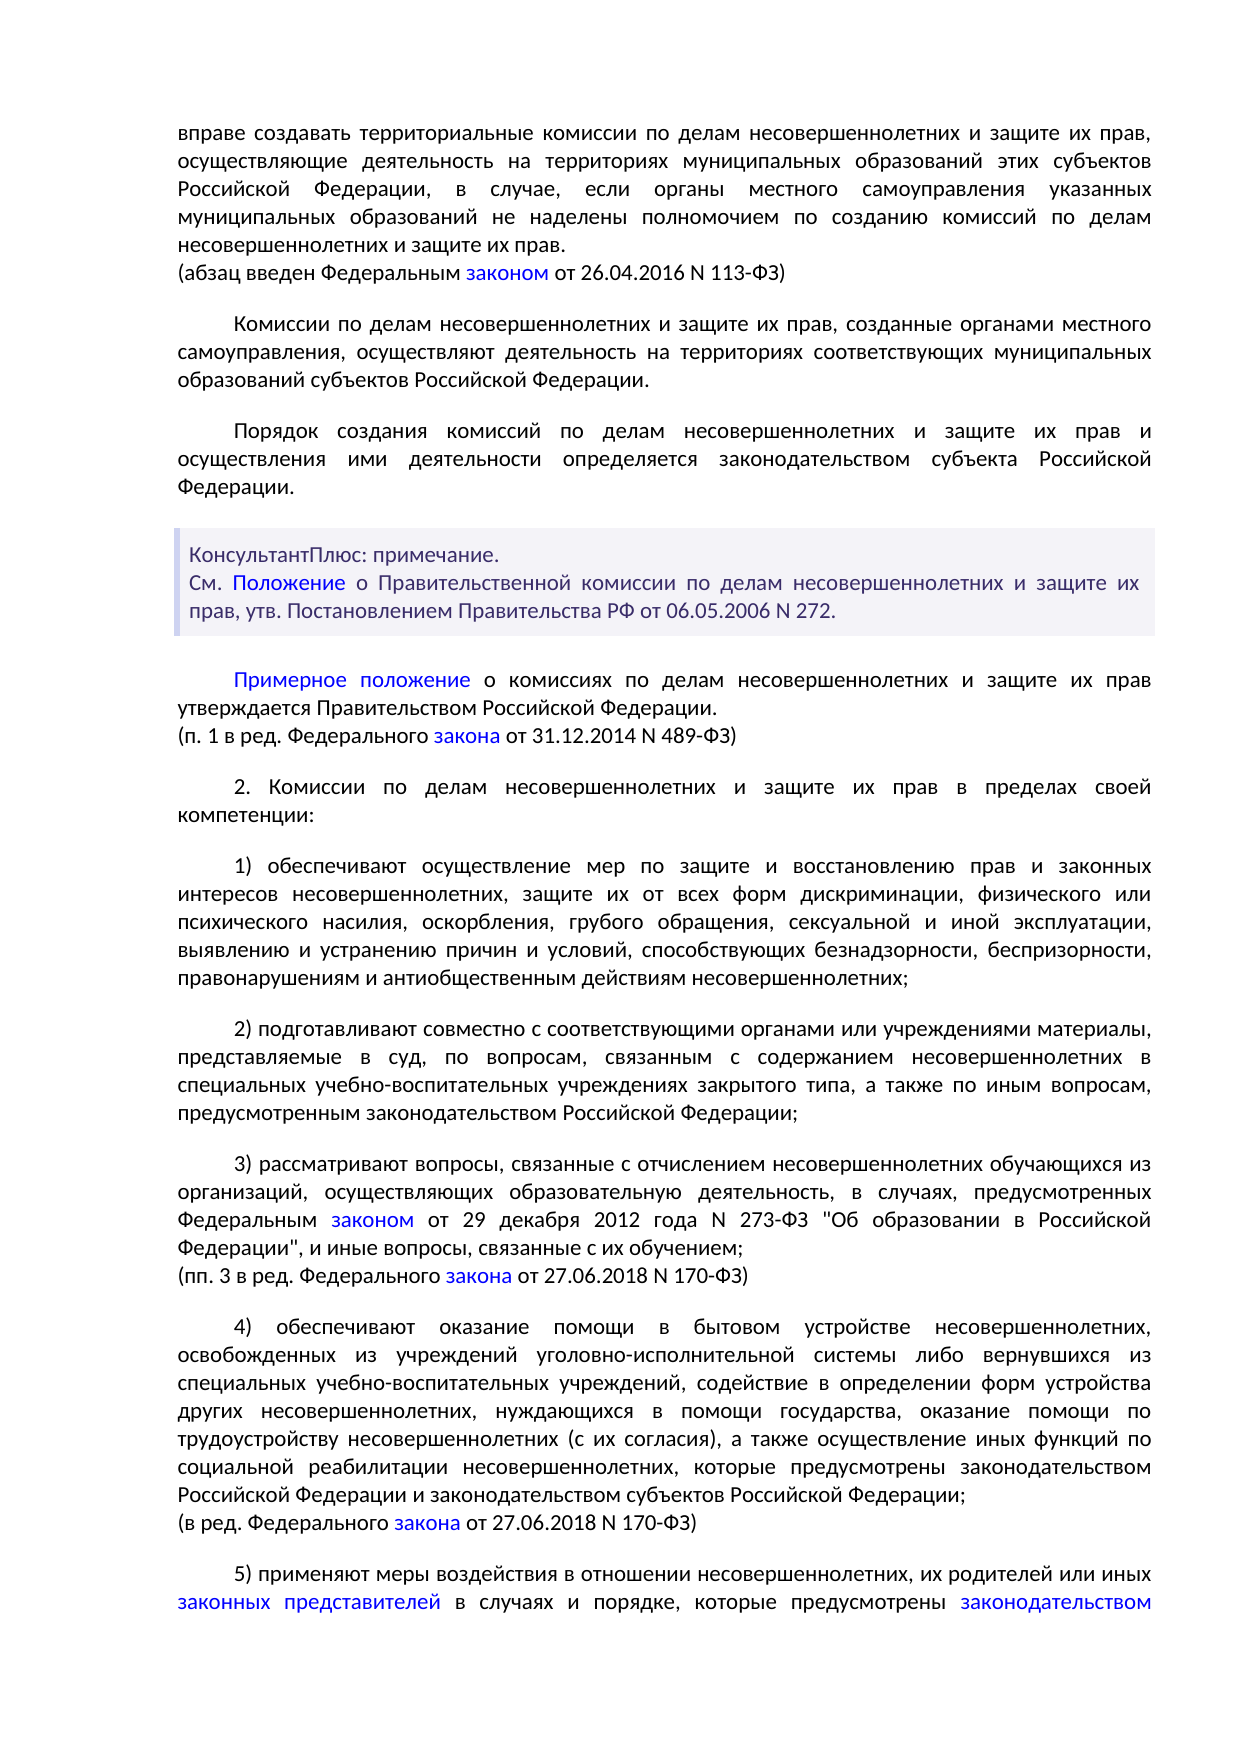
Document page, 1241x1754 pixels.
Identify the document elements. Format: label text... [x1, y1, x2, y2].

table_header КонсультантПлюс: примечание. См. Положение о Правительственной комиссии по делам несовершеннолетних и защите их прав, утв. Постановлением Правительства РФ от 06.05.2006 N 272. [180, 528, 1149, 636]
text Комиссии по делам несовершеннолетних и защите их прав, созданные органами местного самоуправления, осуществляют деятельность на территориях соответствующих муниципальных образований субъектов Российской Федерации. [177, 309, 1152, 393]
text (пп. 3 в ред. Федерального закона от 27.06.2018 N 170-ФЗ) [177, 1261, 1152, 1289]
text Порядок создания комиссий по делам несовершеннолетних и защите их прав и осуществления ими деятельности определяется законодательством субъекта Российской Федерации. [177, 416, 1152, 500]
text 2. Комиссии по делам несовершеннолетних и защите их прав в пределах своей компетенции: [177, 772, 1152, 828]
text (в ред. Федерального закона от 27.06.2018 N 170-ФЗ) [177, 1508, 1152, 1536]
text (п. 1 в ред. Федерального закона от 31.12.2014 N 489-ФЗ) [177, 721, 1152, 749]
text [177, 1559, 1152, 1615]
text (абзац введен Федеральным законом от 26.04.2016 N 113-ФЗ) [177, 258, 1152, 286]
text Примерное положение о комиссиях по делам несовершеннолетних и защите их прав утверждается Правительством Российской Федерации. [177, 665, 1152, 721]
text 1) обеспечивают осуществление мер по защите и восстановлению прав и законных интересов несовершеннолетних, защите их от всех форм дискриминации, физического или психического насилия, оскорбления, грубого обращения, сексуальной и иной эксплуатации, выявлению и устранению причин и условий, способствующих безнадзорности, беспризорности, правонарушениям и антиобщественным действиям несовершеннолетних; [177, 851, 1152, 991]
text 2) подготавливают совместно с соответствующими органами или учреждениями материалы, представляемые в суд, по вопросам, связанным с содержанием несовершеннолетних в специальных учебно-воспитательных учреждениях закрытого типа, а также по иным вопросам, предусмотренным законодательством Российской Федерации; [177, 1014, 1152, 1126]
text 4) обеспечивают оказание помощи в бытовом устройстве несовершеннолетних, освобожденных из учреждений уголовно-исполнительной системы либо вернувшихся из специальных учебно-воспитательных учреждений, содействие в определении форм устройства других несовершеннолетних, нуждающихся в помощи государства, оказание помощи по трудоустройству несовершеннолетних (с их согласия), а также осуществление иных функций по социальной реабилитации несовершеннолетних, которые предусмотрены законодательством Российской Федерации и законодательством субъектов Российской Федерации; [177, 1312, 1152, 1508]
text 3) рассматривают вопросы, связанные с отчислением несовершеннолетних обучающихся из организаций, осуществляющих образовательную деятельность, в случаях, предусмотренных Федеральным законом от 29 декабря 2012 года N 273-ФЗ "Об образовании в Российской Федерации", и иные вопросы, связанные с их обучением; [177, 1149, 1152, 1261]
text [177, 118, 1152, 258]
